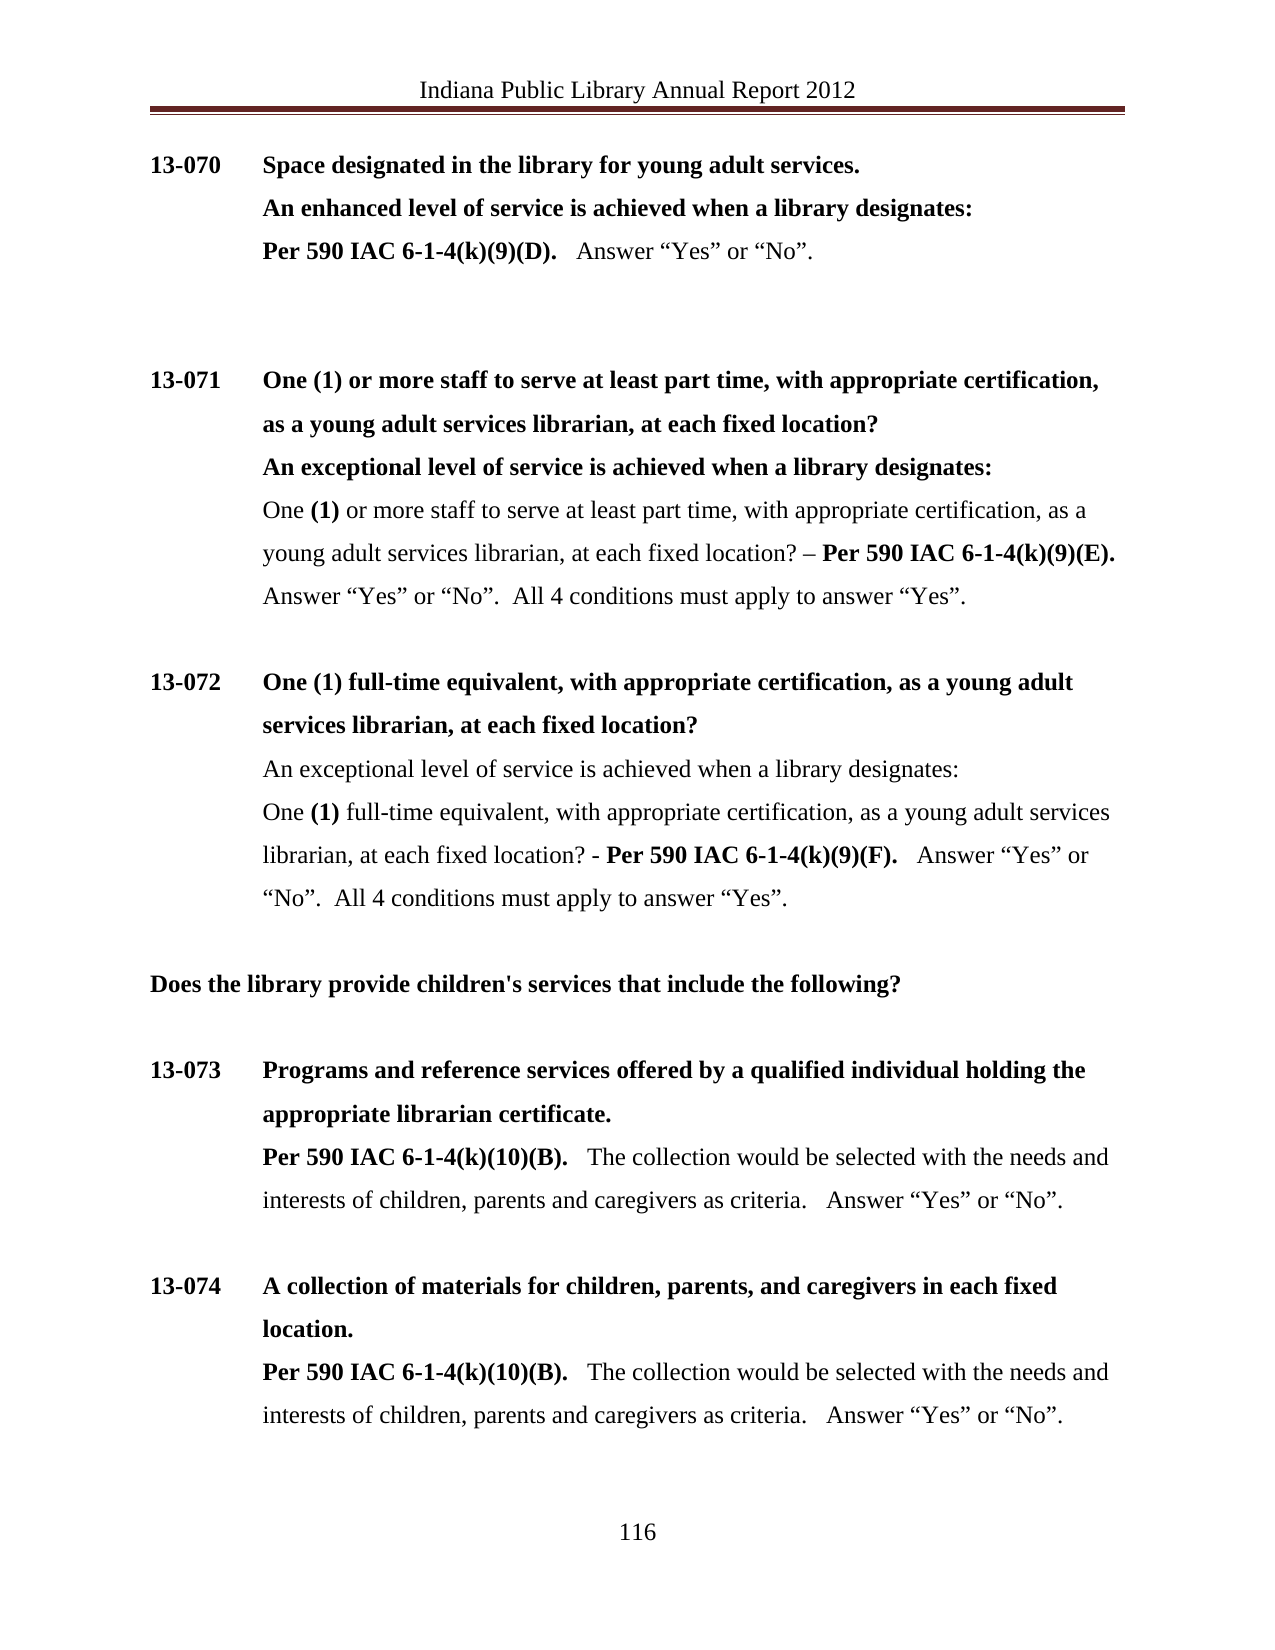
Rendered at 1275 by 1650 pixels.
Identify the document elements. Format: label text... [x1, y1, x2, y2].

text 13-070 Space designated in the library for young adult services. [150, 150, 1125, 179]
text Per 590 IAC 6-1-4(k)(10)(B). The collection would be selected with the needs and interests of children, parents and caregivers as criteria. Answer “Yes” or “No”. [150, 1357, 1125, 1429]
text 13-071 One (1) or more staff to serve at least part time, with appropriate certification, as a young adult services librarian, at each fixed location? [150, 366, 1125, 437]
text One (1) or more staff to serve at least part time, with appropriate certification, as a young adult services librarian, at each fixed location? – Per 590 IAC 6-1-4(k)(9)(E). Answer “Yes” or “No”. All 4 conditions must apply to answer “Yes”. [150, 495, 1125, 610]
text An exceptional level of service is achieved when a library designates: [150, 754, 1125, 782]
text An exceptional level of service is achieved when a library designates: [150, 452, 1125, 481]
text An enhanced level of service is achieved when a library designates: [150, 193, 1125, 222]
text Does the library provide children's services that include the following? [150, 969, 1125, 998]
text 13-072 One (1) full-time equivalent, with appropriate certification, as a young adult services librarian, at each fixed location? [150, 667, 1125, 739]
text One (1) full-time equivalent, with appropriate certification, as a young adult services librarian, at each fixed location? - Per 590 IAC 6-1-4(k)(9)(F). Answer “Yes” or “No”. All 4 conditions must apply to answer “Yes”. [150, 797, 1125, 912]
text 13-074 A collection of materials for children, parents, and caregivers in each fixed location. [150, 1271, 1125, 1343]
text Per 590 IAC 6-1-4(k)(10)(B). The collection would be selected with the needs and interests of children, parents and caregivers as criteria. Answer “Yes” or “No”. [150, 1142, 1125, 1214]
text Per 590 IAC 6-1-4(k)(9)(D). Answer “Yes” or “No”. [150, 236, 1125, 265]
text 13-073 Programs and reference services offered by a qualified individual holding the appropriate librarian certificate. [150, 1056, 1125, 1127]
